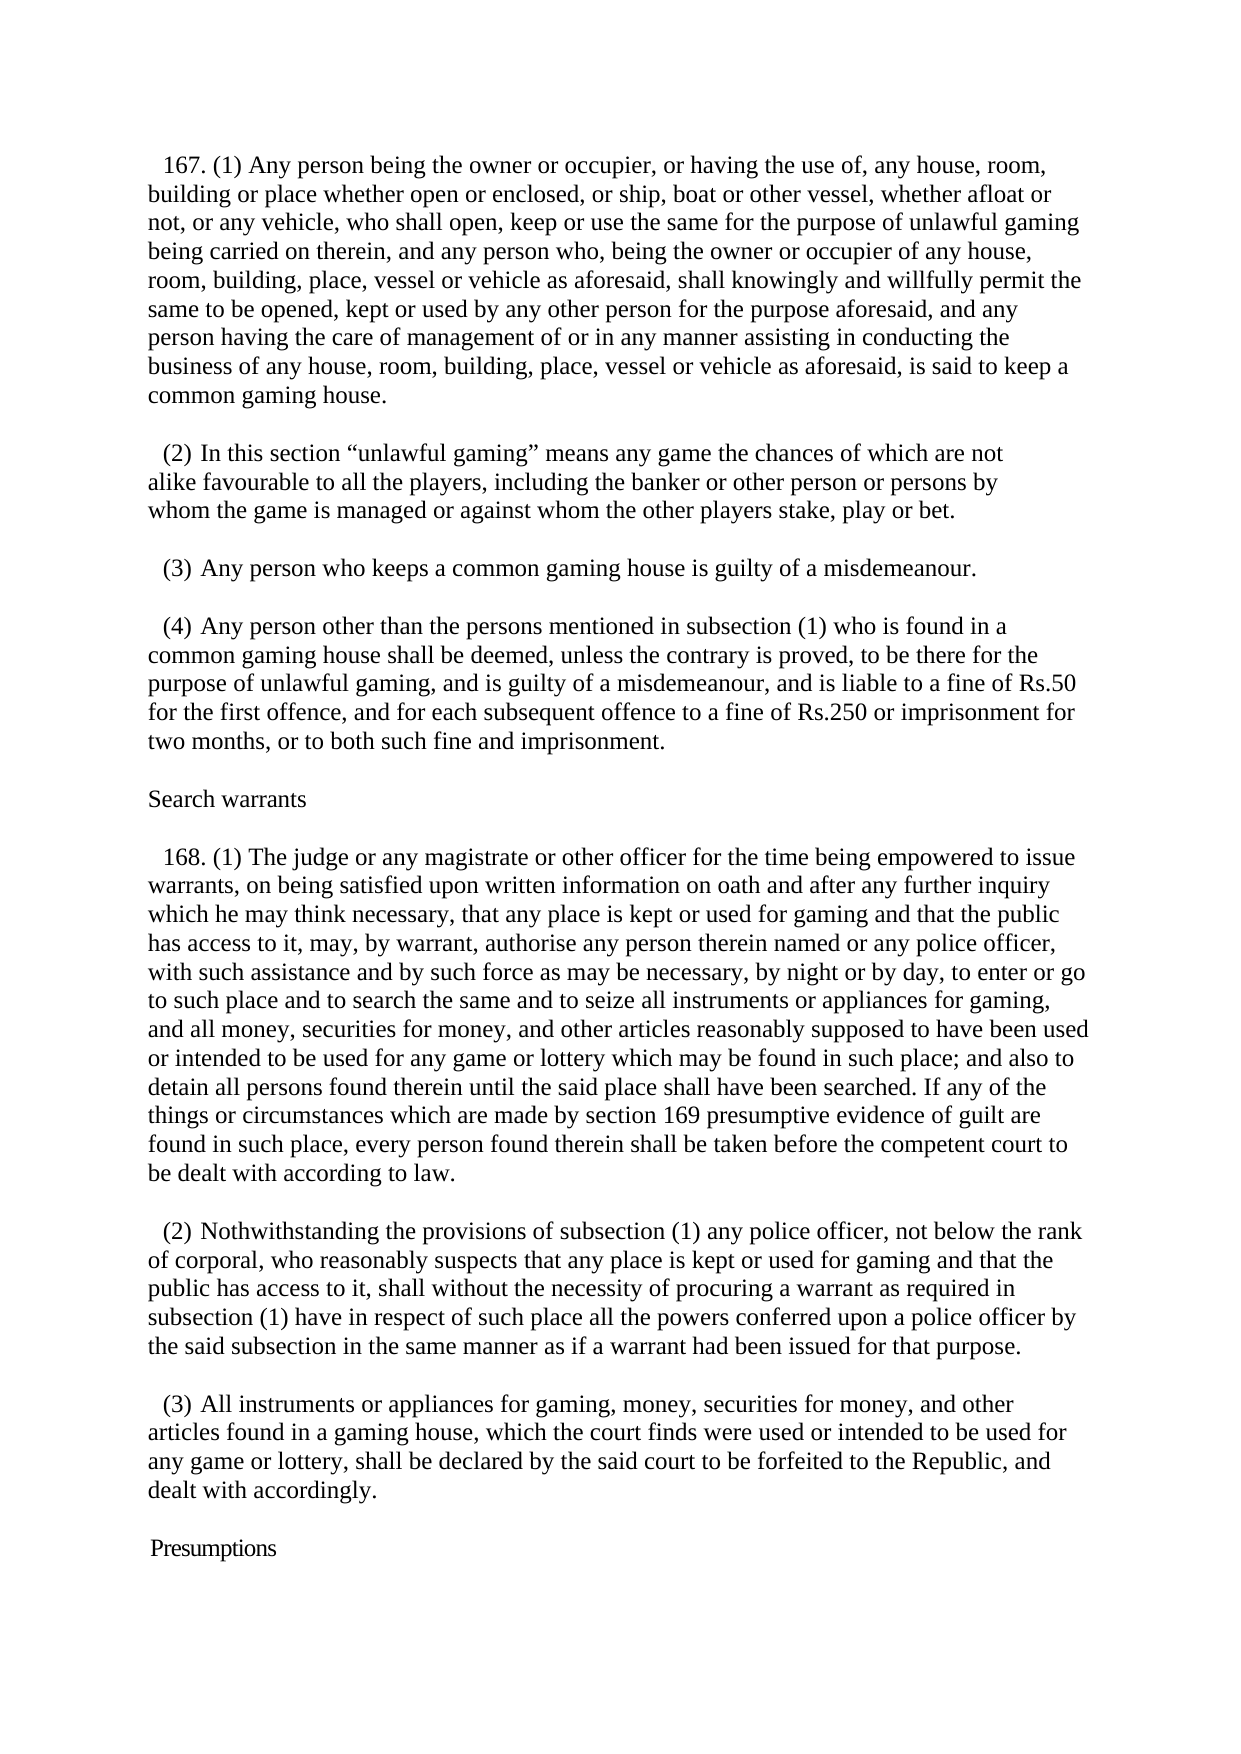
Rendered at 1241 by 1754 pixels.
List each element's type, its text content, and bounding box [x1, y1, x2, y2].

list Any person other than the persons mentioned in subsection (1) who is found in a common gaming house shall be deemed, unless the contrary is proved, to be there for the purpose of unlawful gaming, and is guilty of a misdemeanour, and is liable to a fine of Rs.50 for the first offence, and for each subsequent offence to a fine of Rs.250 or imprisonment for two months, or to both such fine and imprisonment. [148, 611, 1083, 755]
list All instruments or appliances for gaming, money, securities for money, and other articles found in a gaming house, which the court finds were used or intended to be used for any game or lottery, shall be declared by the said court to be forfeited to the Republic, and dealt with accordingly. [148, 1389, 1091, 1504]
text Search warrants [148, 784, 1091, 813]
list In this section “unlawful gaming” means any game the chances of which are not alike favourable to all the players, including the banker or other person or persons by whom the game is managed or against whom the other players stake, play or bet. [148, 438, 1053, 524]
text 167. (1) Any person being the owner or occupier, or having the use of, any house, room, building or place whether open or enclosed, or ship, boat or other vessel, whether afloat or not, or any vehicle, who shall open, keep or use the same for the purpose of unlawful gaming being carried on therein, and any person who, being the owner or occupier of any house, room, building, place, vessel or vehicle as aforesaid, shall knowingly and willfully permit the same to be opened, kept or used by any other person for the purpose aforesaid, and any person having the care of management of or in any manner assisting in conducting the business of any house, room, building, place, vessel or vehicle as aforesaid, is said to keep a common gaming house. [148, 150, 1083, 409]
text 168. (1) The judge or any magistrate or other officer for the time being empowered to issue warrants, on being satisfied upon written information on oath and after any further inquiry which he may think necessary, that any place is kept or used for gaming and that the public has access to it, may, by warrant, authorise any person therein named or any police officer, with such assistance and by such force as may be necessary, by night or by day, to enter or go to such place and to search the same and to seize all instruments or appliances for gaming, and all money, securities for money, and other articles reasonably supposed to have been used or intended to be used for any game or lottery which may be found in such place; and also to detain all persons found therein until the said place shall have been searched. If any of the things or circumstances which are made by section 169 presumptive evidence of guilt are found in such place, every person found therein shall be taken before the competent court to be dealt with according to law. [148, 842, 1091, 1187]
list Any person who keeps a common gaming house is guilty of a misdemeanour. [148, 553, 1091, 582]
list Nothwithstanding the provisions of subsection (1) any police officer, not below the rank of corporal, who reasonably suspects that any place is kept or used for gaming and that the public has access to it, shall without the necessity of procuring a warrant as required in subsection (1) have in respect of such place all the powers conferred upon a police officer by the said subsection in the same manner as if a warrant had been issued for that purpose. [148, 1216, 1083, 1360]
